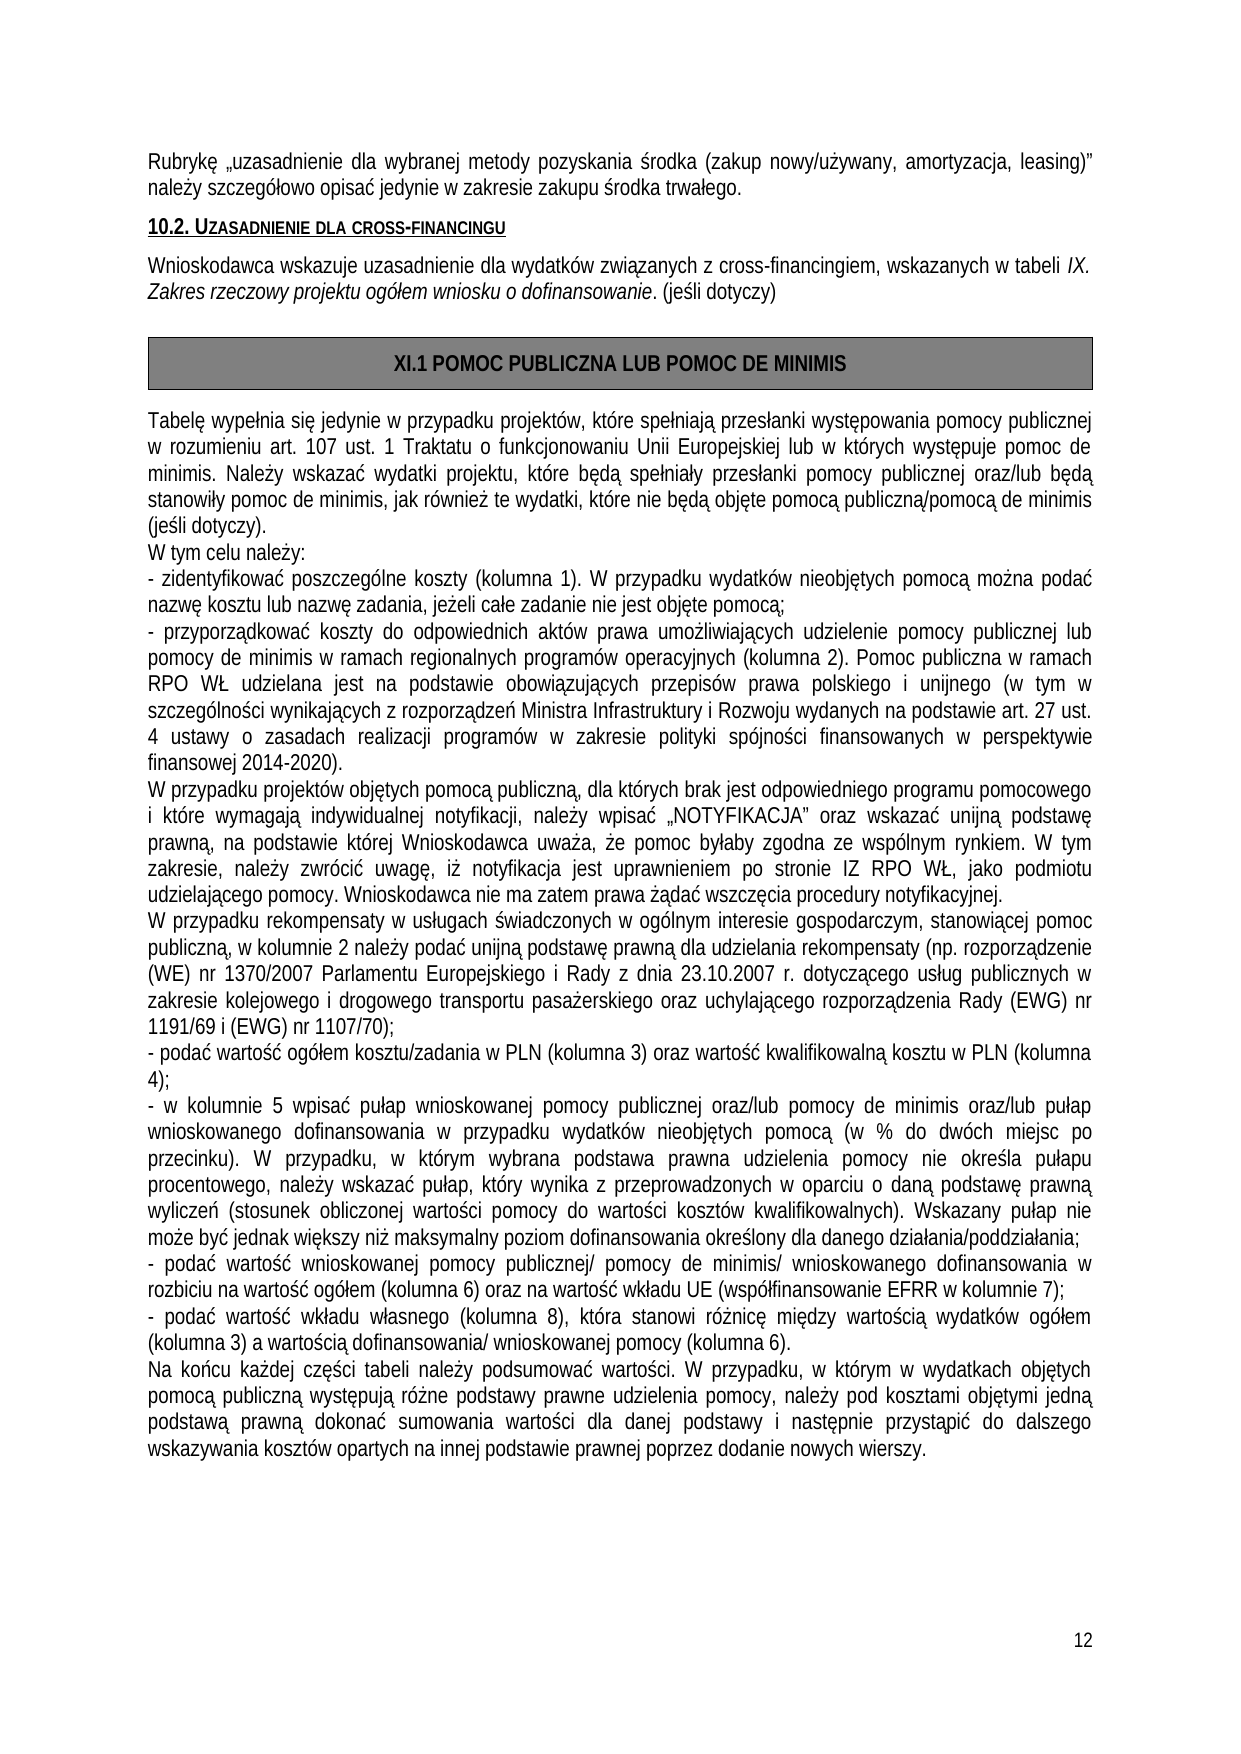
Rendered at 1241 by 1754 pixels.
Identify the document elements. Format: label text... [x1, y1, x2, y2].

text W przypadku projektów objętych pomocą publiczną, dla których brak jest odpowiedniego programu pomocowego i które wymagają indywidualnej notyfikacji, należy wpisać „NOTYFIKACJA” oraz wskazać unijną podstawę prawną, na podstawie której Wnioskodawca uważa, że pomoc byłaby zgodna ze wspólnym rynkiem. W tym zakresie, należy zwrócić uwagę, iż notyfikacja jest uprawnieniem po stronie IZ RPO WŁ, jako podmiotu udzielającego pomocy. Wnioskodawca nie ma zatem prawa żądać wszczęcia procedury notyfikacyjnej. [148, 776, 1093, 907]
text - przyporządkować koszty do odpowiednich aktów prawa umożliwiających udzielenie pomocy publicznej lub pomocy de minimis w ramach regionalnych programów operacyjnych (kolumna 2). Pomoc publiczna w ramach RPO WŁ udzielana jest na podstawie obowiązujących przepisów prawa polskiego i unijnego (w tym w szczególności wynikających z rozporządzeń Ministra Infrastruktury i Rozwoju wydanych na podstawie art. 27 ust. 4 ustawy o zasadach realizacji programów w zakresie polityki spójności finansowanych w perspektywie finansowej 2014-2020). [148, 618, 1093, 776]
text Na końcu każdej części tabeli należy podsumować wartości. W przypadku, w którym w wydatkach objętych pomocą publiczną występują różne podstawy prawne udzielenia pomocy, należy pod kosztami objętymi jedną podstawą prawną dokonać sumowania wartości dla danej podstawy i następnie przystąpić do dalszego wskazywania kosztów opartych na innej podstawie prawnej poprzez dodanie nowych wierszy. [148, 1356, 1093, 1461]
text - podać wartość ogółem kosztu/zadania w PLN (kolumna 3) oraz wartość kwalifikowalną kosztu w PLN (kolumna 4); [148, 1039, 1093, 1092]
text W przypadku rekompensaty w usługach świadczonych w ogólnym interesie gospodarczym, stanowiącej pomoc publiczną, w kolumnie 2 należy podać unijną podstawę prawną dla udzielania rekompensaty (np. rozporządzenie (WE) nr 1370/2007 Parlamentu Europejskiego i Rady z dnia 23.10.2007 r. dotyczącego usług publicznych w zakresie kolejowego i drogowego transportu pasażerskiego oraz uchylającego rozporządzenia Rady (EWG) nr 1191/69 i (EWG) nr 1107/70); [148, 907, 1093, 1039]
text Tabelę wypełnia się jedynie w przypadku projektów, które spełniają przesłanki występowania pomocy publicznej w rozumieniu art. 107 ust. 1 Traktatu o funkcjonowaniu Unii Europejskiej lub w których występuje pomoc de minimis. Należy wskazać wydatki projektu, które będą spełniały przesłanki pomocy publicznej oraz/lub będą stanowiły pomoc de minimis, jak również te wydatki, które nie będą objęte pomocą publiczną/pomocą de minimis (jeśli dotyczy). [148, 407, 1093, 538]
text W tym celu należy: [148, 538, 1093, 565]
text - podać wartość wkładu własnego (kolumna 8), która stanowi różnicę między wartością wydatków ogółem (kolumna 3) a wartością dofinansowania/ wnioskowanej pomocy (kolumna 6). [148, 1303, 1093, 1356]
text Rubrykę „uzasadnienie dla wybranej metody pozyskania środka (zakup nowy/używany, amortyzacja, leasing)” należy szczegółowo opisać jedynie w zakresie zakupu środka trwałego. [148, 148, 1093, 200]
text - w kolumnie 5 wpisać pułap wnioskowanej pomocy publicznej oraz/lub pomocy de minimis oraz/lub pułap wnioskowanego dofinansowania w przypadku wydatków nieobjętych pomocą (w % do dwóch miejsc po przecinku). W przypadku, w którym wybrana podstawa prawna udzielenia pomocy nie określa pułapu procentowego, należy wskazać pułap, który wynika z przeprowadzonych w oparciu o daną podstawę prawną wyliczeń (stosunek obliczonej wartości pomocy do wartości kosztów kwalifikowalnych). Wskazany pułap nie może być jednak większy niż maksymalny poziom dofinansowania określony dla danego działania/poddziałania; [148, 1092, 1093, 1250]
text - podać wartość wnioskowanej pomocy publicznej/ pomocy de minimis/ wnioskowanego dofinansowania w rozbiciu na wartość ogółem (kolumna 6) oraz na wartość wkładu UE (współfinansowanie EFRR w kolumnie 7); [148, 1250, 1093, 1303]
text Wnioskodawca wskazuje uzasadnienie dla wydatków związanych z cross-financingiem, wskazanych w tabeli IX. Zakres rzeczowy projektu ogółem wniosku o dofinansowanie. (jeśli dotyczy) [148, 252, 1093, 304]
table_header XI.1 pomoc publiczna lub pomoc de minimis [149, 338, 1092, 389]
text 10.2. Uzasadnienie dla cross-financingu [148, 213, 1093, 239]
text - zidentyfikować poszczególne koszty (kolumna 1). W przypadku wydatków nieobjętych pomocą można podać nazwę kosztu lub nazwę zadania, jeżeli całe zadanie nie jest objęte pomocą; [148, 565, 1093, 618]
